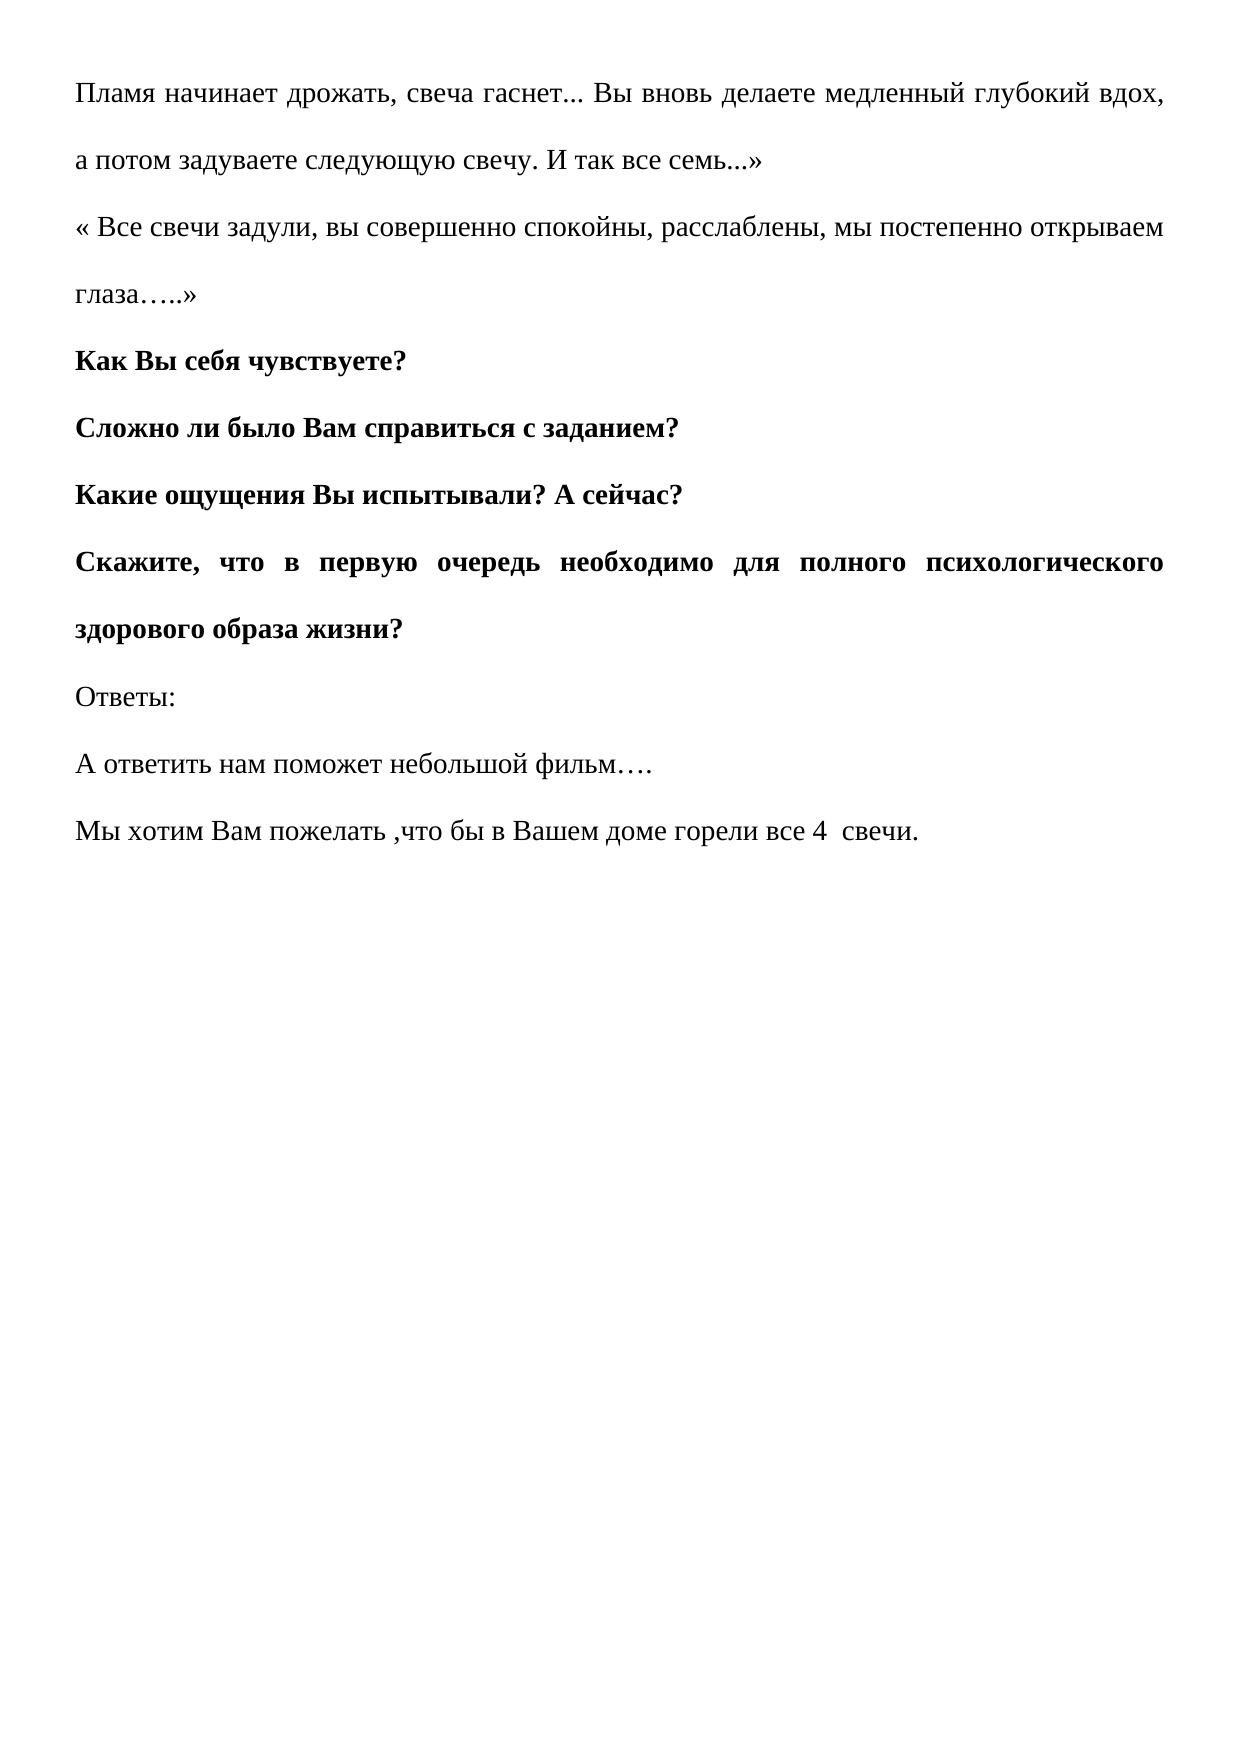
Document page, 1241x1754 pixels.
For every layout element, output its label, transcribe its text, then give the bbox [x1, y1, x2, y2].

text Как Вы себя чувствуете? [75, 343, 1165, 377]
text Скажите, что в первую очередь необходимо для полного психологического здорового образа жизни? [75, 544, 1165, 645]
text Сложно ли было Вам справиться с заданием? [75, 410, 1165, 444]
text Пламя начинает дрожать, свеча гаснет... Вы вновь делаете медленный глубокий вдох, а потом задуваете следующую свечу. И так все семь...» [75, 75, 1165, 176]
text Мы хотим Вам пожелать ,что бы в Вашем доме горели все 4 свечи. [75, 813, 1165, 846]
text « Все свечи задули, вы совершенно спокойны, расслаблены, мы постепенно открываем глаза…..» [75, 209, 1165, 310]
text Ответы: [75, 679, 1165, 712]
text Какие ощущения Вы испытывали? А сейчас? [75, 477, 1165, 511]
text А ответить нам поможет небольшой фильм…. [75, 746, 1165, 779]
